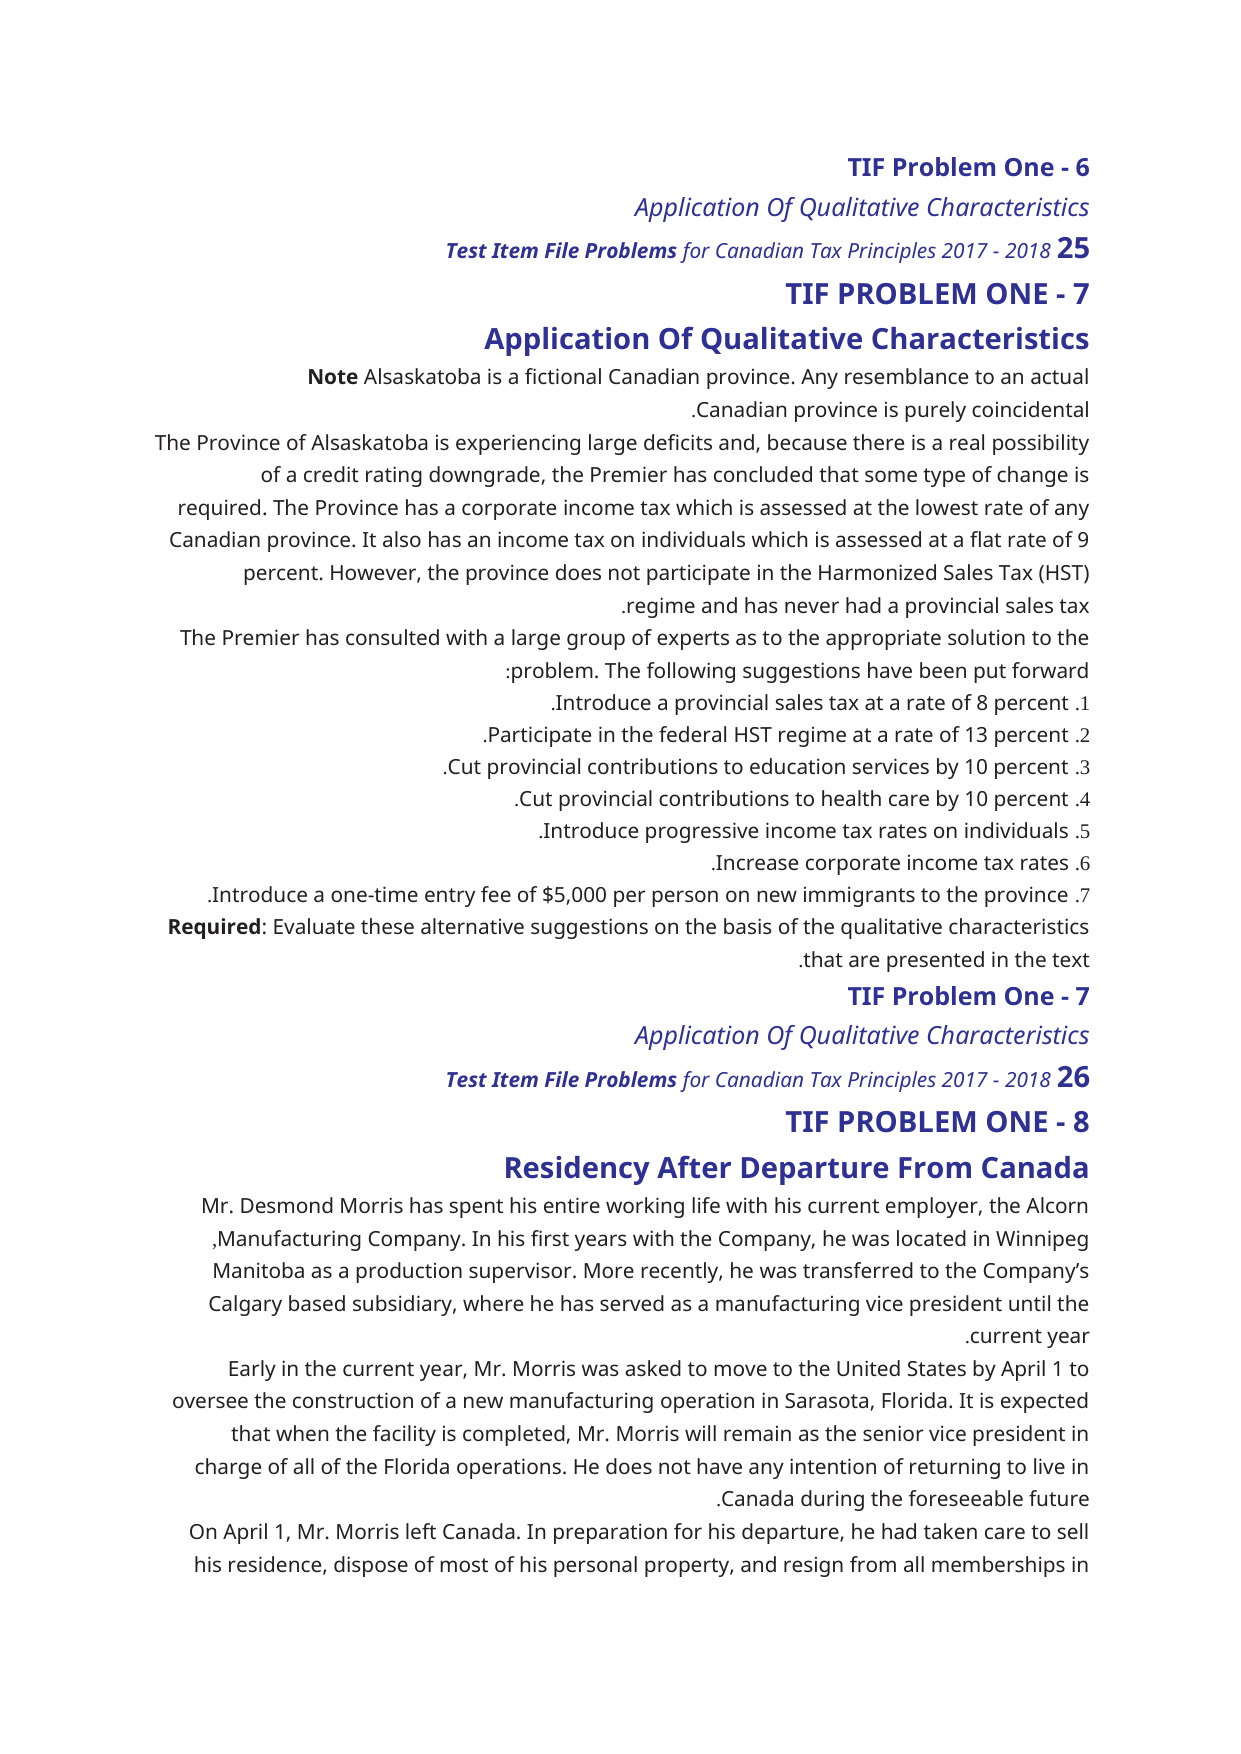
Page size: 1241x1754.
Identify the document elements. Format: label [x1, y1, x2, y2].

text [150, 150, 1090, 1578]
